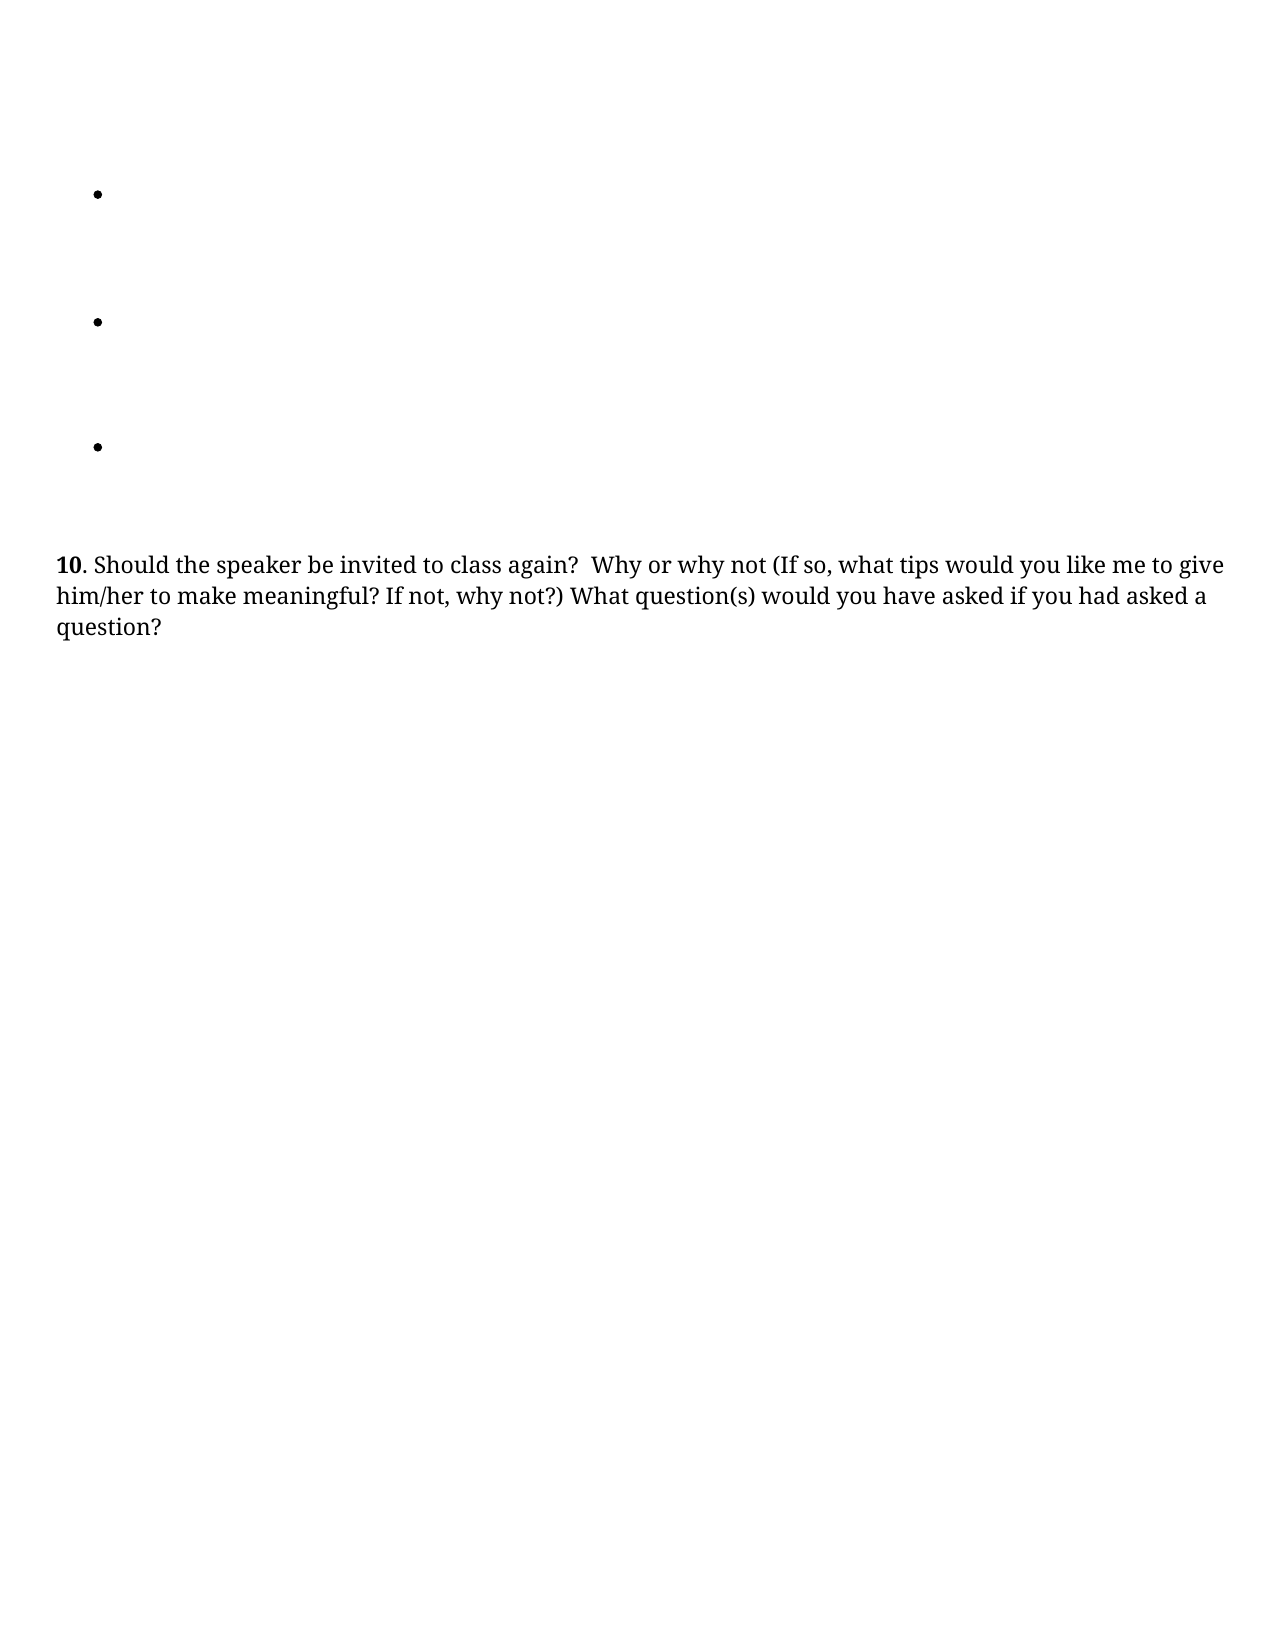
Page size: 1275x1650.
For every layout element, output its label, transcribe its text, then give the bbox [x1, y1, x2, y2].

text 10. Should the speaker be invited to class again? Why or why not (If so, what tips would you like me to give him/her to make meaningful? If not, why not?) What question(s) would you have asked if you had asked a question? [56, 549, 1237, 642]
